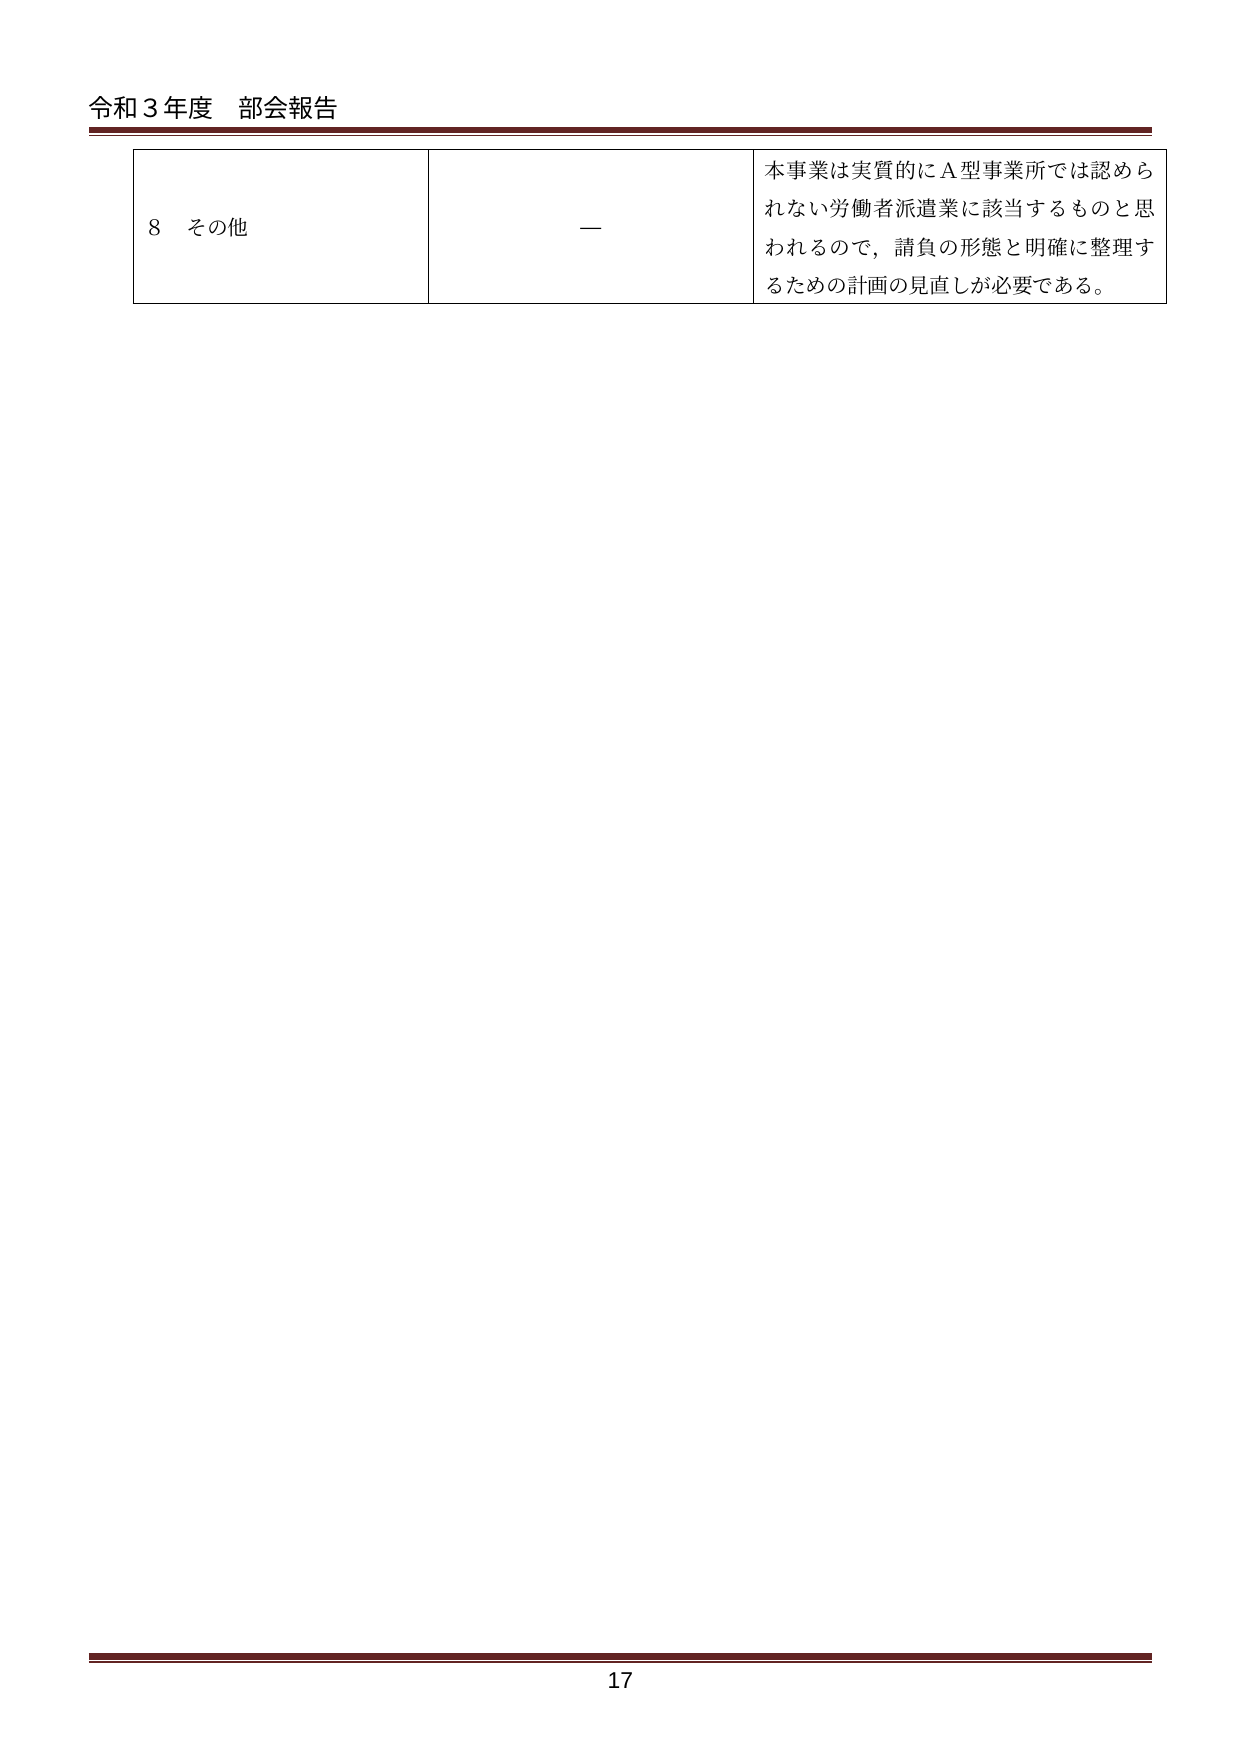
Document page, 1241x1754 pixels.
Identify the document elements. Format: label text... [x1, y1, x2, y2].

table_cell ― [429, 150, 753, 303]
table_cell 本事業は実質的にＡ型事業所では認められない労働者派遣業に該当するものと思われるので，請負の形態と明確に整理するための計画の見直しが必要である。 [754, 150, 1166, 303]
table_cell ８ その他 [134, 150, 428, 303]
